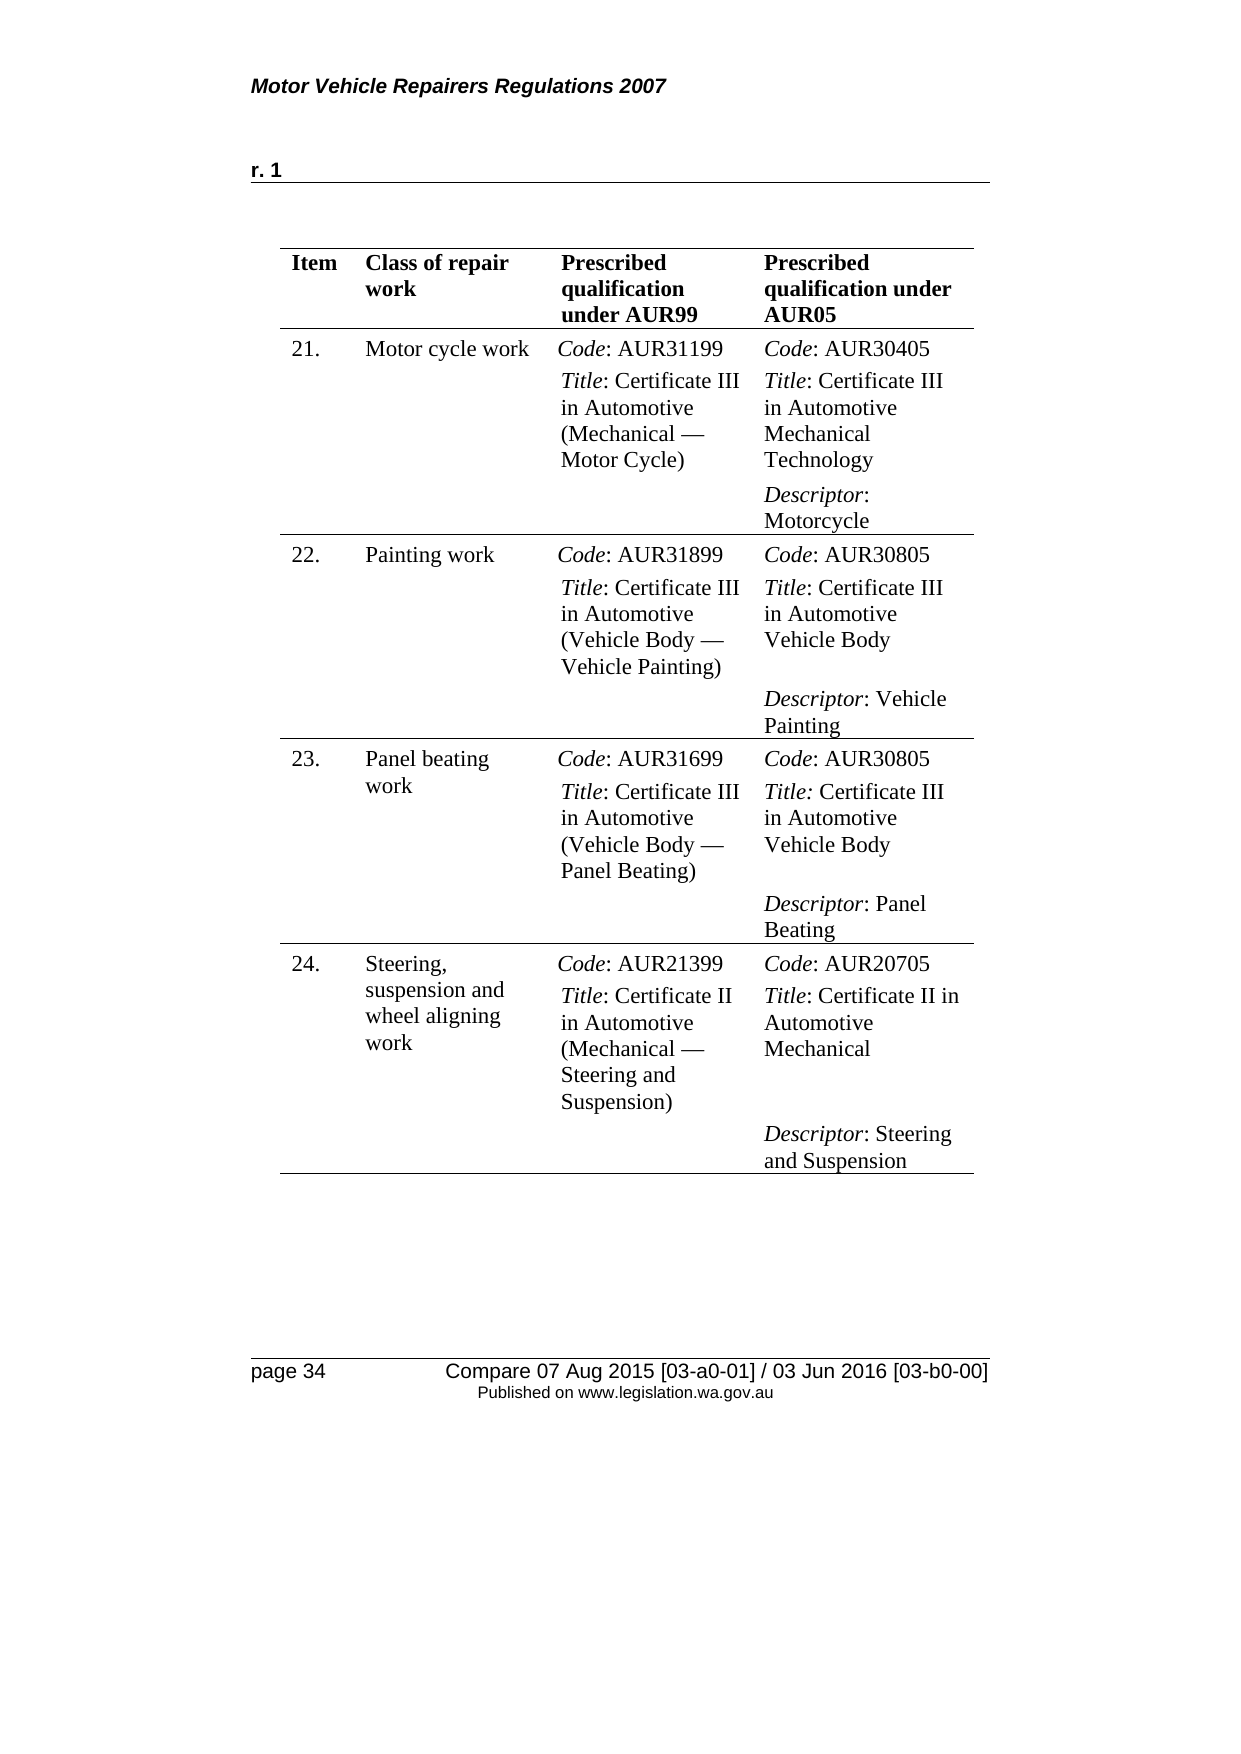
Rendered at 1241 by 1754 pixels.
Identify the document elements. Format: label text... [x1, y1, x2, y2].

table_header Item [280, 249, 354, 328]
table_cell Steering, suspension and wheel aligning work [354, 944, 546, 1173]
table_cell Code: AUR30805 Title: Certificate III in Automotive Vehicle Body Descriptor: Panel Beating [753, 739, 974, 942]
table_header Class of repair work [354, 249, 546, 328]
table_cell 21. [280, 329, 354, 534]
table_cell Code: AUR20705 Title: Certificate II in Automotive Mechanical Descriptor: Steering and Suspension [753, 944, 974, 1173]
table_header Prescribed qualification under AUR99 [546, 249, 753, 328]
table_cell Code: AUR21399 Title: Certificate II in Automotive (Mechanical — Steering and Suspension) [546, 944, 753, 1173]
table_cell Code: AUR31699 Title: Certificate III in Automotive (Vehicle Body — Panel Beating) [546, 739, 753, 942]
table_cell Code: AUR31199 Title: Certificate III in Automotive (Mechanical — Motor Cycle) [546, 329, 753, 534]
table_cell 24. [280, 944, 354, 1173]
table_cell Code: AUR30405 Title: Certificate III in Automotive Mechanical Technology Descriptor: Motorcycle [753, 329, 974, 534]
table_cell Code: AUR31899 Title: Certificate III in Automotive (Vehicle Body — Vehicle Painting) [546, 535, 753, 738]
table_cell Panel beating work [354, 739, 546, 942]
table_cell Painting work [354, 535, 546, 738]
table_cell 22. [280, 535, 354, 738]
table_cell Code: AUR30805 Title: Certificate III in Automotive Vehicle Body Descriptor: Vehicle Painting [753, 535, 974, 738]
table_cell Motor cycle work [354, 329, 546, 534]
table_header Prescribed qualification under AUR05 [753, 249, 974, 328]
table_cell 23. [280, 739, 354, 942]
